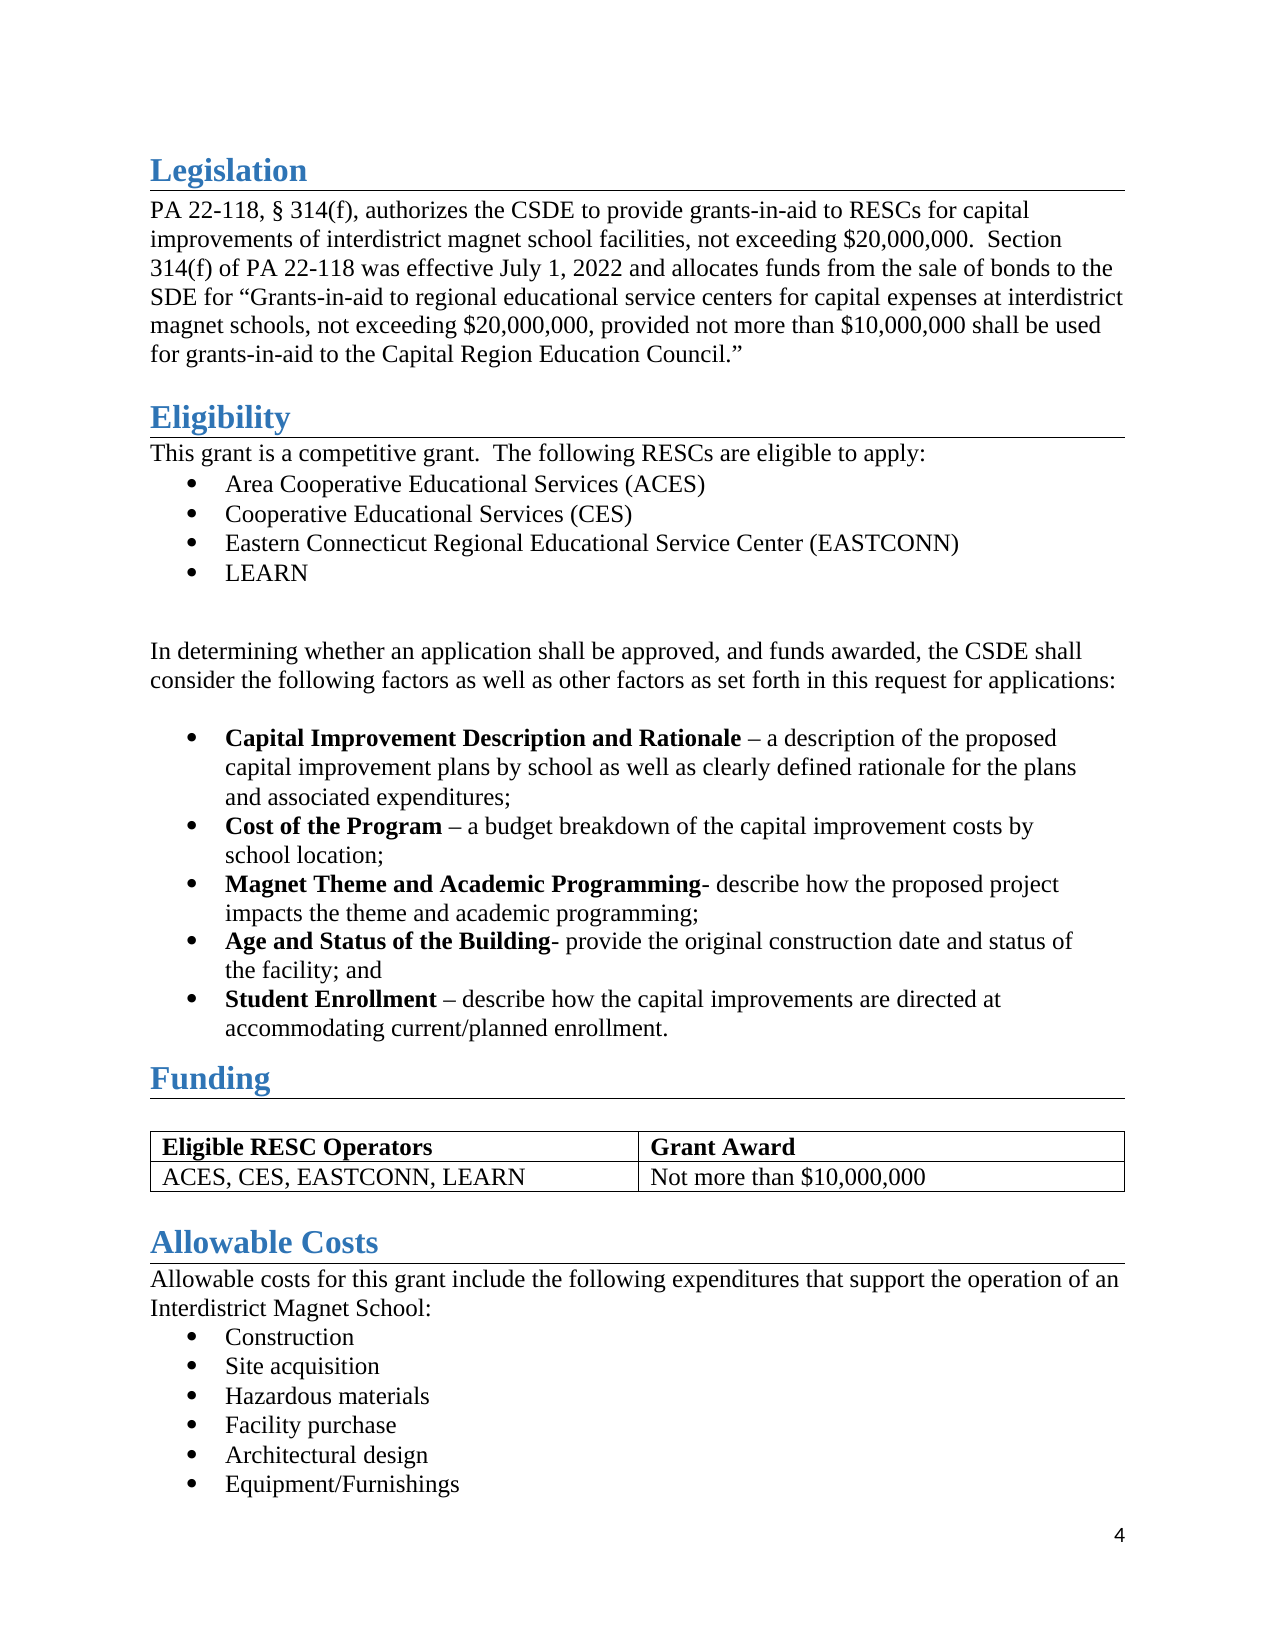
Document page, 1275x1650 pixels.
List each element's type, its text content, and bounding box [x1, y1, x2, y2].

list Architectural design [187, 1440, 1099, 1469]
list LEARN [187, 558, 1099, 587]
subtitle Allowable Costs [150, 1223, 1125, 1263]
list Capital Improvement Description and Rationale – a description of the proposed capital improvement plans by school as well as clearly defined rationale for the plans and associated expenditures; [187, 723, 1099, 811]
subtitle Funding [150, 1058, 1125, 1098]
list Student Enrollment – describe how the capital improvements are directed at accommodating current/planned enrollment. [187, 984, 1099, 1041]
text In determining whether an application shall be approved, and funds awarded, the CSDE shall consider the following factors as well as other factors as set forth in this request for applications: [150, 636, 1125, 694]
list Facility purchase [187, 1410, 1099, 1439]
table_cell Not more than $10,000,000 [639, 1162, 1124, 1191]
list Eastern Connecticut Regional Educational Service Center (EASTCONN) [187, 528, 1099, 557]
list Magnet Theme and Academic Programming- describe how the proposed project impacts the theme and academic programming; [187, 869, 1099, 926]
text Allowable costs for this grant include the following expenditures that support the operation of an Interdistrict Magnet School: [150, 1264, 1125, 1322]
text This grant is a competitive grant. The following RESCs are eligible to apply: [150, 438, 1099, 467]
list Cost of the Program – a budget breakdown of the capital improvement costs by school location; [187, 811, 1099, 869]
subtitle Eligibility [150, 397, 1125, 437]
list Age and Status of the Building- provide the original construction date and status of the facility; and [187, 926, 1099, 984]
list Site acquisition [187, 1351, 1099, 1380]
list Hazardous materials [187, 1381, 1099, 1409]
subtitle Legislation [150, 150, 1125, 190]
list Area Cooperative Educational Services (ACES) [187, 469, 1099, 498]
subtitle PA 22-118, § 314(f), authorizes the CSDE to provide grants-in-aid to RESCs for capital improvements of interdistrict magnet school facilities, not exceeding $20,000,000. Section 314(f) of PA 22-118 was effective July 1, 2022 and allocates funds from the sale of bonds to the SDE for “Grants-in-aid to regional educational service centers for capital expenses at interdistrict magnet schools, not exceeding $20,000,000, provided not more than $10,000,000 shall be used for grants-in-aid to the Capital Region Education Council.” [150, 196, 1125, 368]
list Cooperative Educational Services (CES) [187, 499, 1099, 527]
list Equipment/Furnishings [187, 1469, 1099, 1498]
table_header Eligible RESC Operators [151, 1132, 638, 1161]
table_cell ACES, CES, EASTCONN, LEARN [151, 1162, 638, 1191]
list Construction [187, 1322, 1099, 1350]
table_header Grant Award [639, 1132, 1124, 1161]
